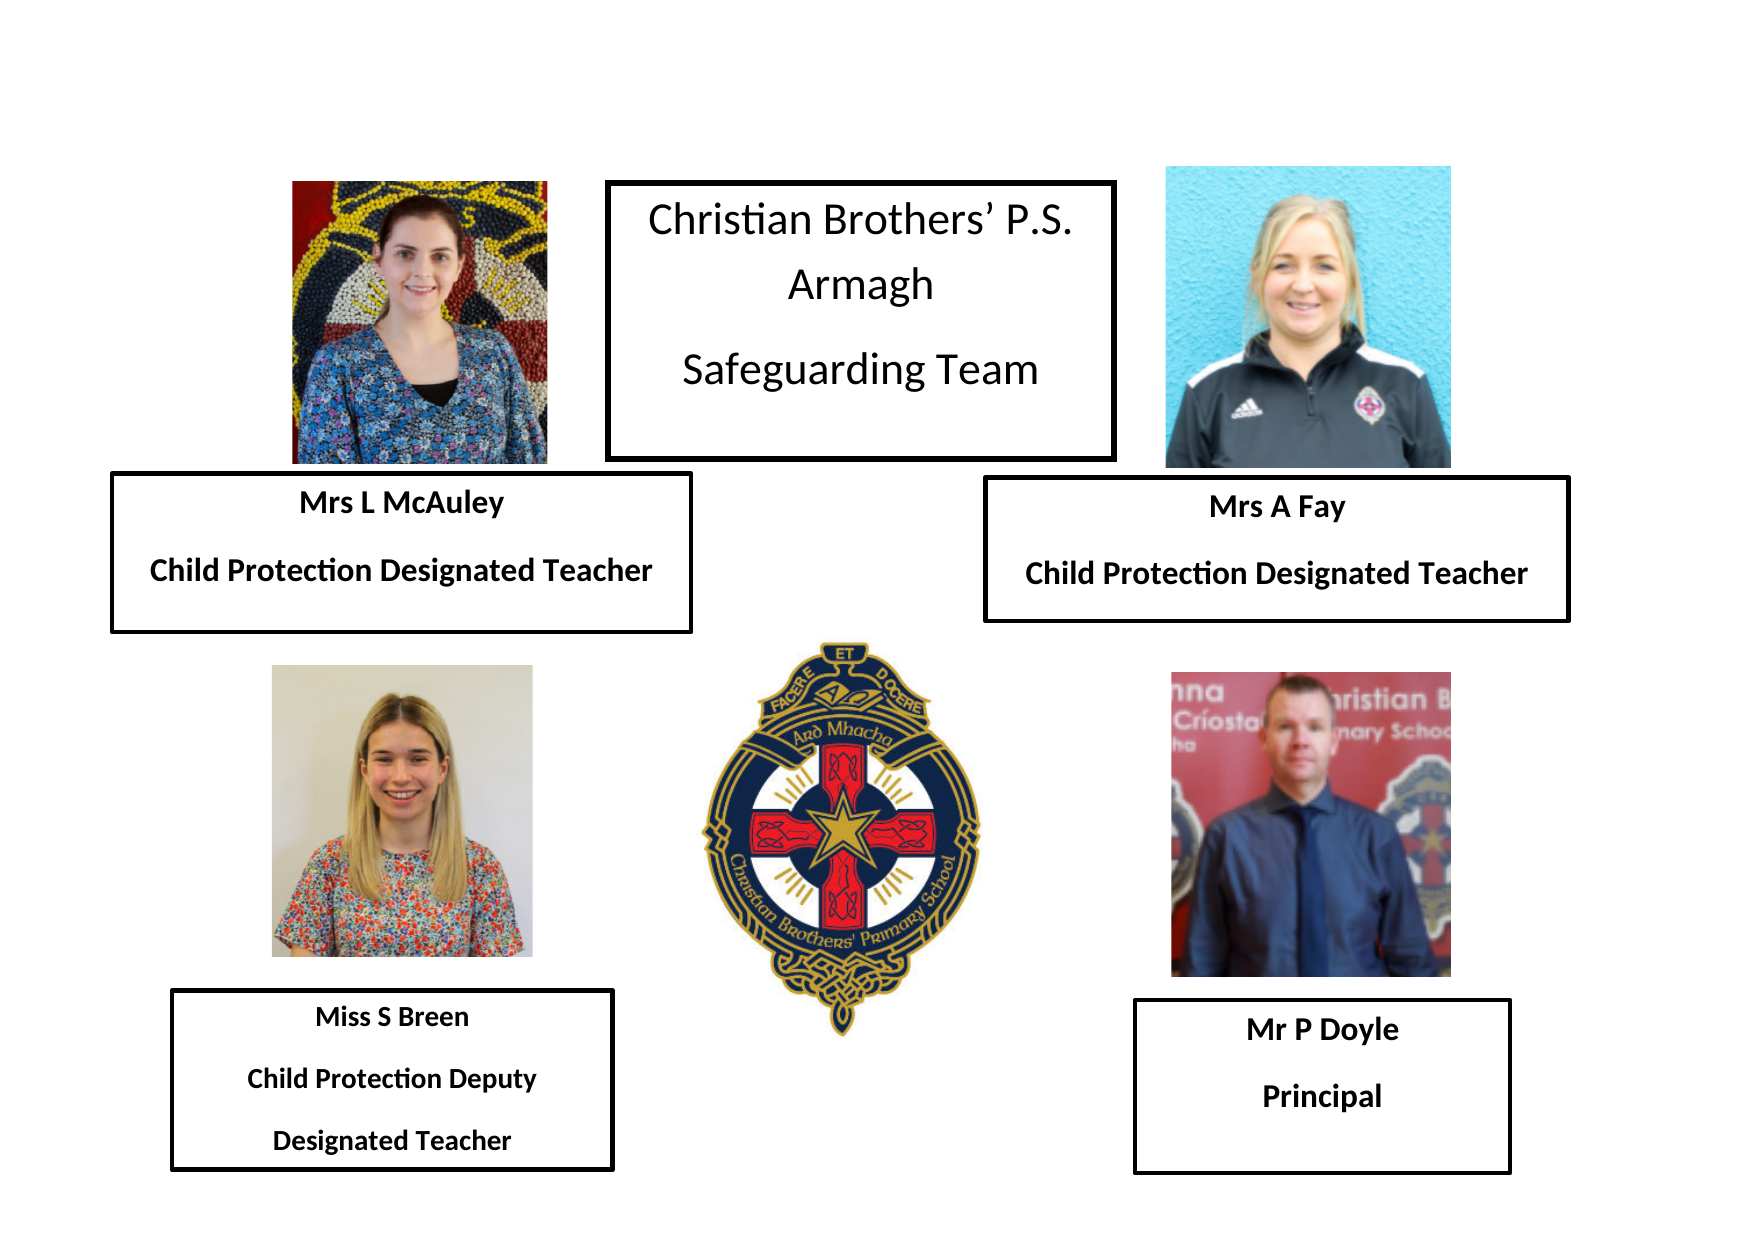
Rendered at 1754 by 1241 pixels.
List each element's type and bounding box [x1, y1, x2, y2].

picture [292, 181, 548, 464]
picture [695, 634, 989, 1038]
picture [1171, 672, 1451, 977]
picture [271, 665, 533, 957]
picture [1165, 166, 1451, 468]
